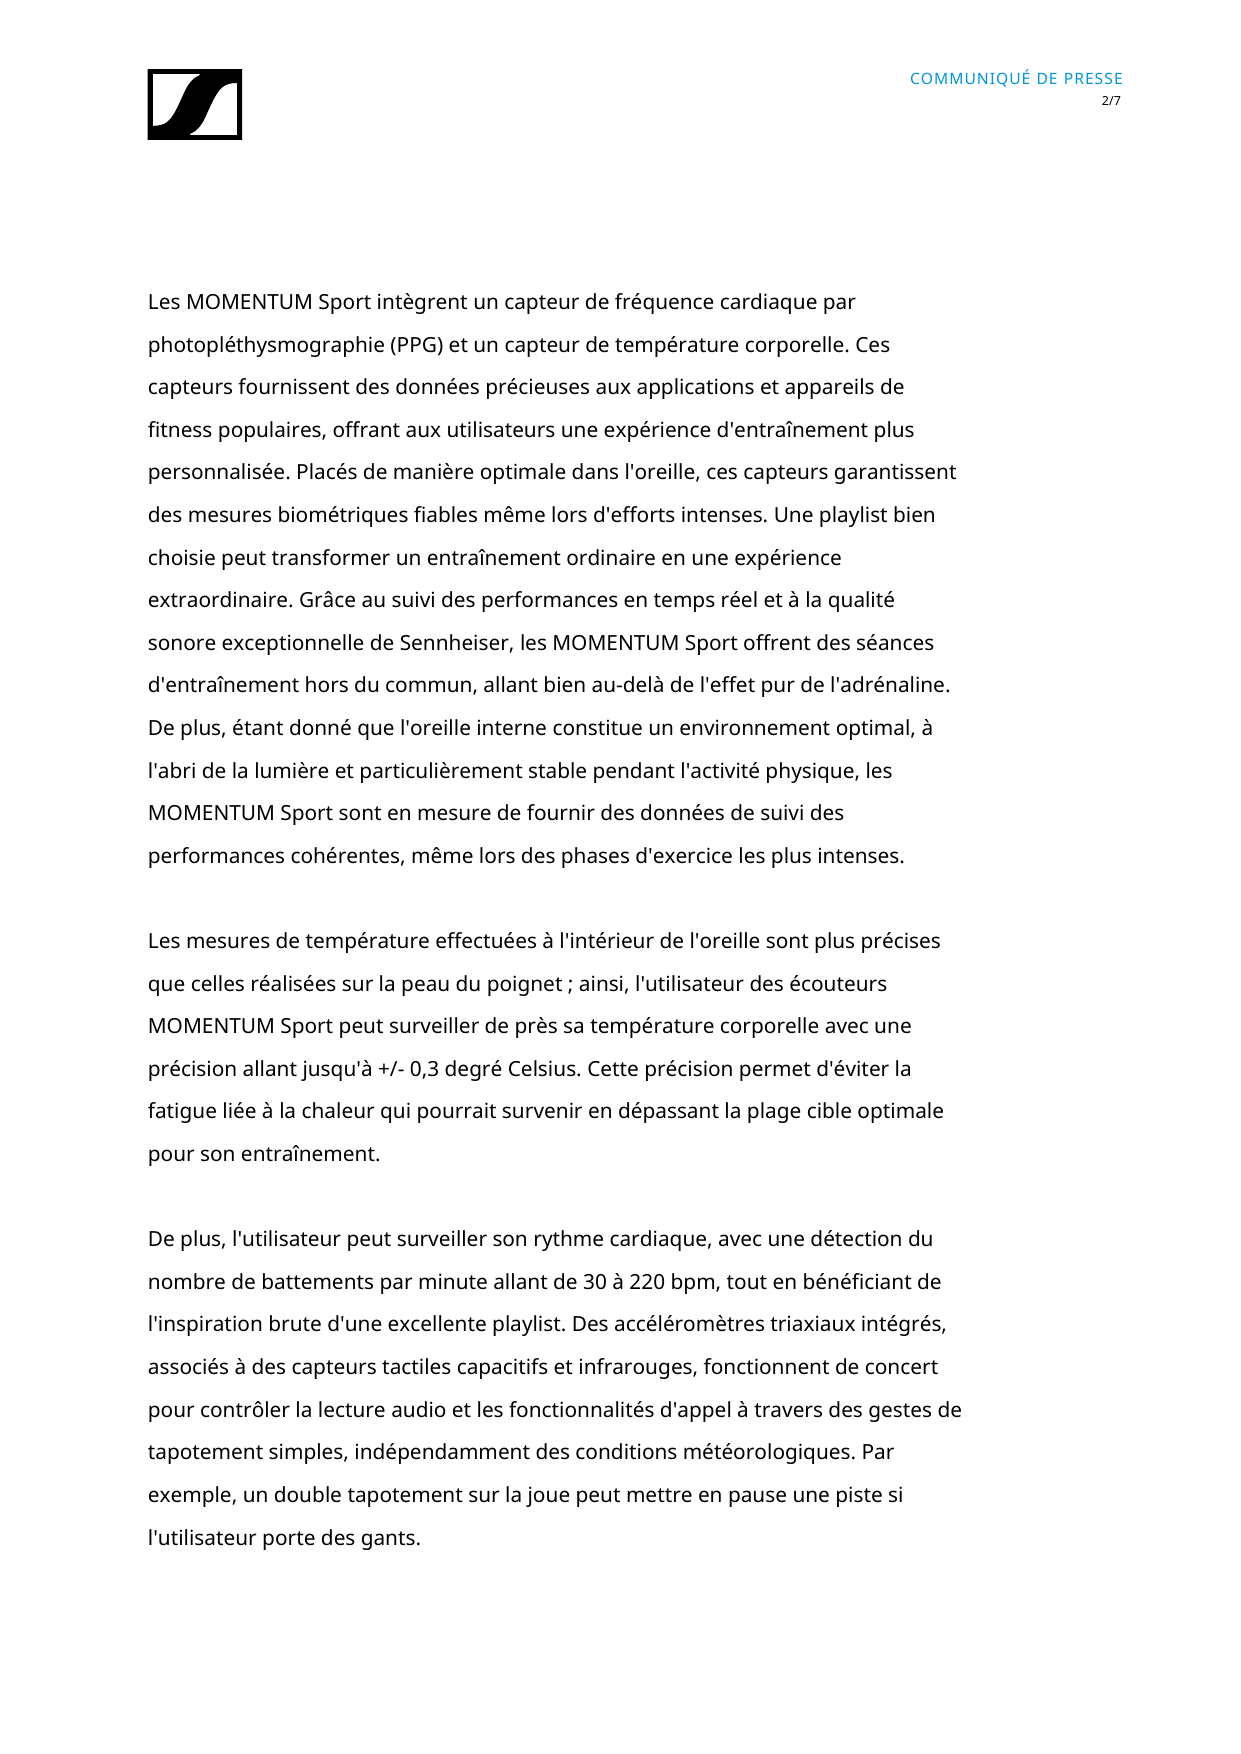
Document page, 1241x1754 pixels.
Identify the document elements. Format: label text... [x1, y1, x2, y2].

text De plus, l'utilisateur peut surveiller son rythme cardiaque, avec une détection du nombre de battements par minute allant de 30 à 220 bpm, tout en bénéficiant de l'inspiration brute d'une excellente playlist. Des accéléromètres triaxiaux intégrés, associés à des capteurs tactiles capacitifs et infrarouges, fonctionnent de concert pour contrôler la lecture audio et les fonctionnalités d'appel à travers des gestes de tapotement simples, indépendamment des conditions météorologiques. Par exemple, un double tapotement sur la joue peut mettre en pause une piste si l'utilisateur porte des gants. [148, 1224, 968, 1551]
text Les mesures de température effectuées à l'intérieur de l'oreille sont plus précises que celles réalisées sur la peau du poignet ; ainsi, l'utilisateur des écouteurs MOMENTUM Sport peut surveiller de près sa température corporelle avec une précision allant jusqu'à +/- 0,3 degré Celsius. Cette précision permet d'éviter la fatigue liée à la chaleur qui pourrait survenir en dépassant la plage cible optimale pour son entraînement. [148, 926, 968, 1168]
text Les MOMENTUM Sport intègrent un capteur de fréquence cardiaque par photopléthysmographie (PPG) et un capteur de température corporelle. Ces capteurs fournissent des données précieuses aux applications et appareils de fitness populaires, offrant aux utilisateurs une expérience d'entraînement plus personnalisée. Placés de manière optimale dans l'oreille, ces capteurs garantissent des mesures biométriques fiables même lors d'efforts intenses. Une playlist bien choisie peut transformer un entraînement ordinaire en une expérience extraordinaire. Grâce au suivi des performances en temps réel et à la qualité sonore exceptionnelle de Sennheiser, les MOMENTUM Sport offrent des séances d'entraînement hors du commun, allant bien au-delà de l'effet pur de l'adrénaline. De plus, étant donné que l'oreille interne constitue un environnement optimal, à l'abri de la lumière et particulièrement stable pendant l'activité physique, les MOMENTUM Sport sont en mesure de fournir des données de suivi des performances cohérentes, même lors des phases d'exercice les plus intenses. [148, 287, 968, 869]
